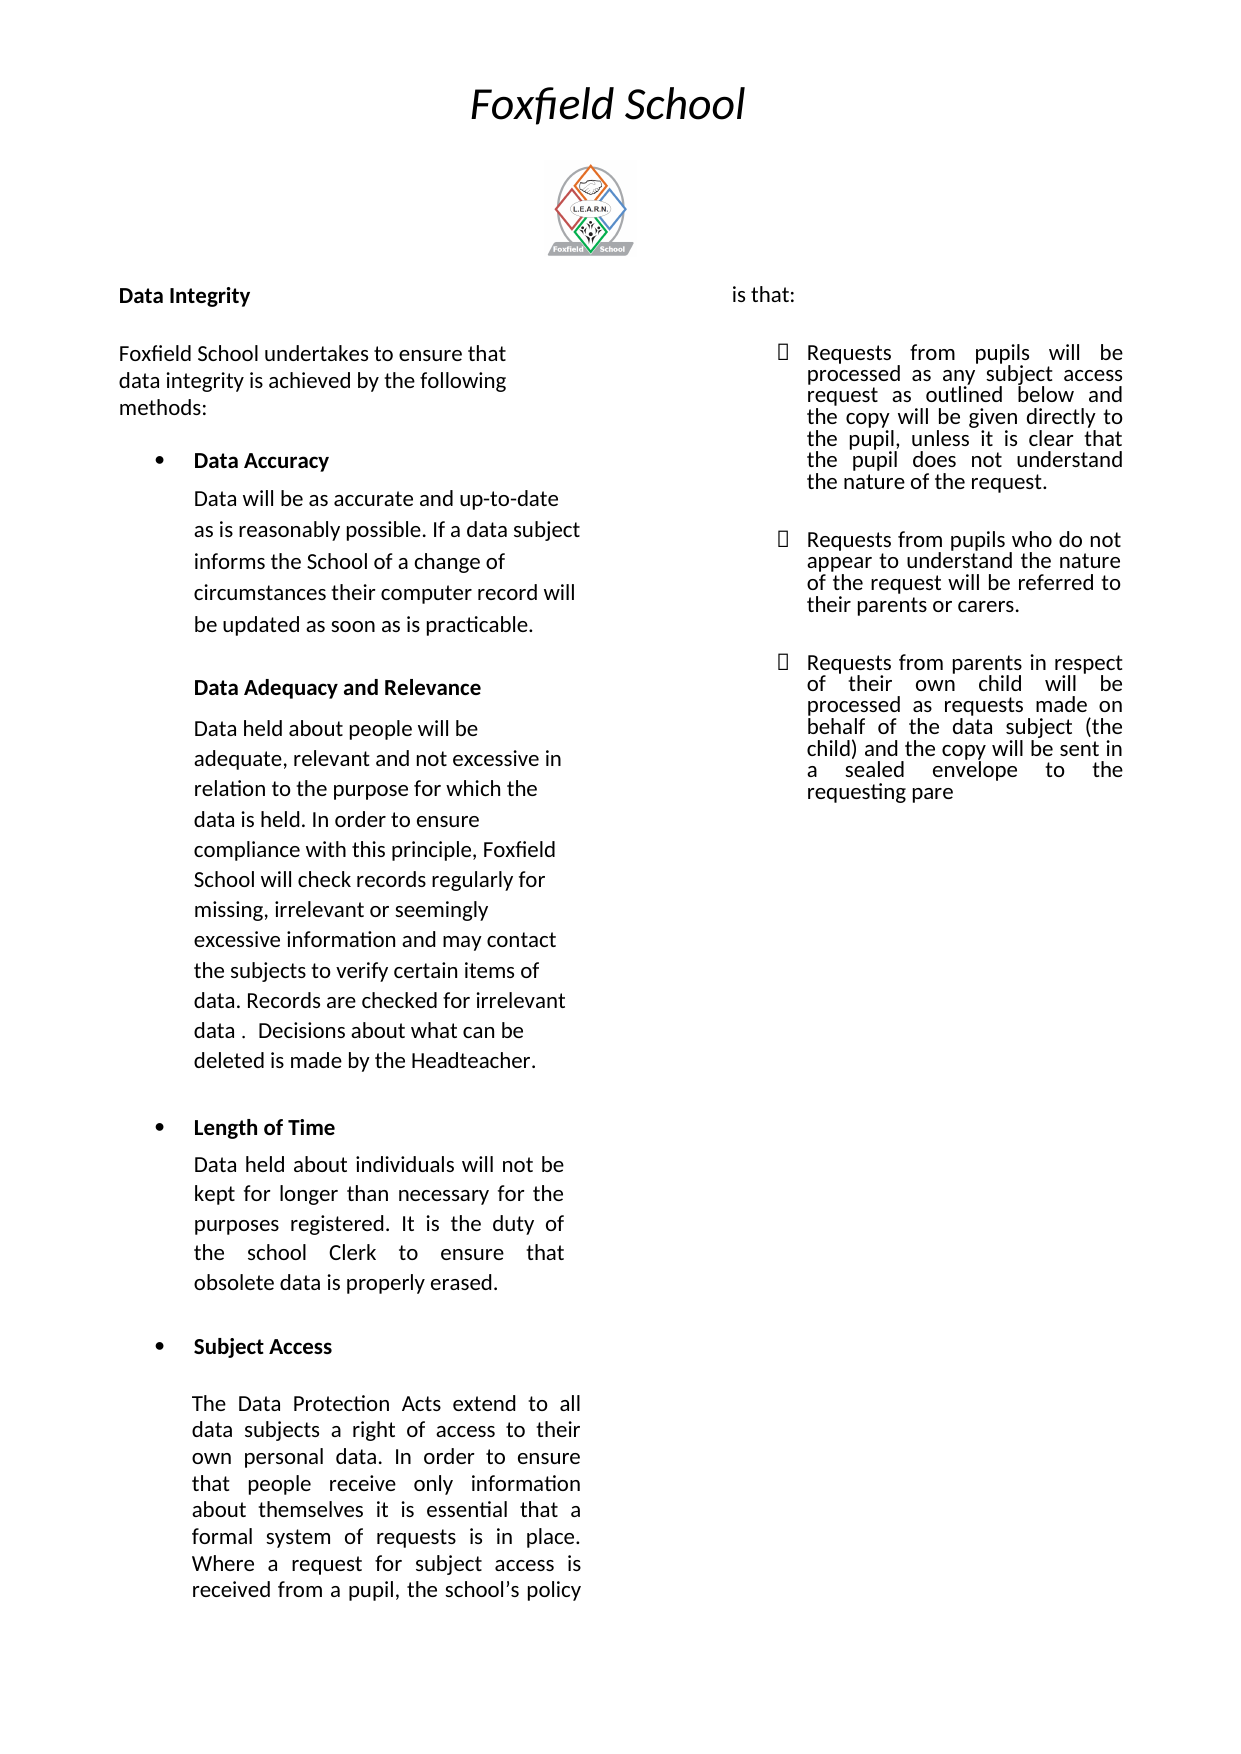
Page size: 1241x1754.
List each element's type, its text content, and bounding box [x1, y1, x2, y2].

text Foxfield School undertakes to ensure that data integrity is achieved by the following methods: [119, 339, 540, 422]
text Data Adequacy and Relevance [194, 673, 582, 701]
text The Data Protection Acts extend to all data subjects a right of access to their own personal data. In order to ensure that people receive only information about themselves it is essential that a formal system of requests is in place. Where a request for subject access is received from a pupil, the school’s policy is that: [192, 1390, 582, 1603]
picture [543, 160, 638, 257]
list Requests from pupils who do not appear to understand the nature of the request will be referred to their parents or carers. [776, 529, 1121, 618]
list Requests from parents in respect of their own child will be processed as requests made on behalf of the data subject (the child) and the copy will be sent in a sealed envelope to the requesting pare [776, 651, 1123, 805]
text Data Integrity [119, 281, 584, 309]
text Data will be as accurate and up-to-date as is reasonably possible. If a data subject informs the School of a change of circumstances their computer record will be updated as soon as is practicable. [194, 484, 582, 638]
list Subject Access [156, 1332, 584, 1360]
list Data Accuracy [156, 446, 584, 474]
text Data held about people will be adequate, relevant and not excessive in relation to the purpose for which the data is held. In order to ensure compliance with this principle, Foxfield School will check records regularly for missing, irrelevant or seemingly excessive information and may contact the subjects to verify certain items of data. Records are checked for irrelevant data Decisions about what can be deleted is made by the Headteacher. [194, 714, 567, 1074]
list Length of Time [156, 1113, 584, 1141]
text Data held about individuals will not be kept for longer than necessary for the purposes registered. It is the duty of the school Clerk to ensure that obsolete data is properly erased. [194, 1150, 565, 1296]
list Requests from pupils will be processed as any subject access request as outlined below and the copy will be given directly to the pupil, unless it is clear that the pupil does not understand the nature of the request. [776, 341, 1123, 495]
